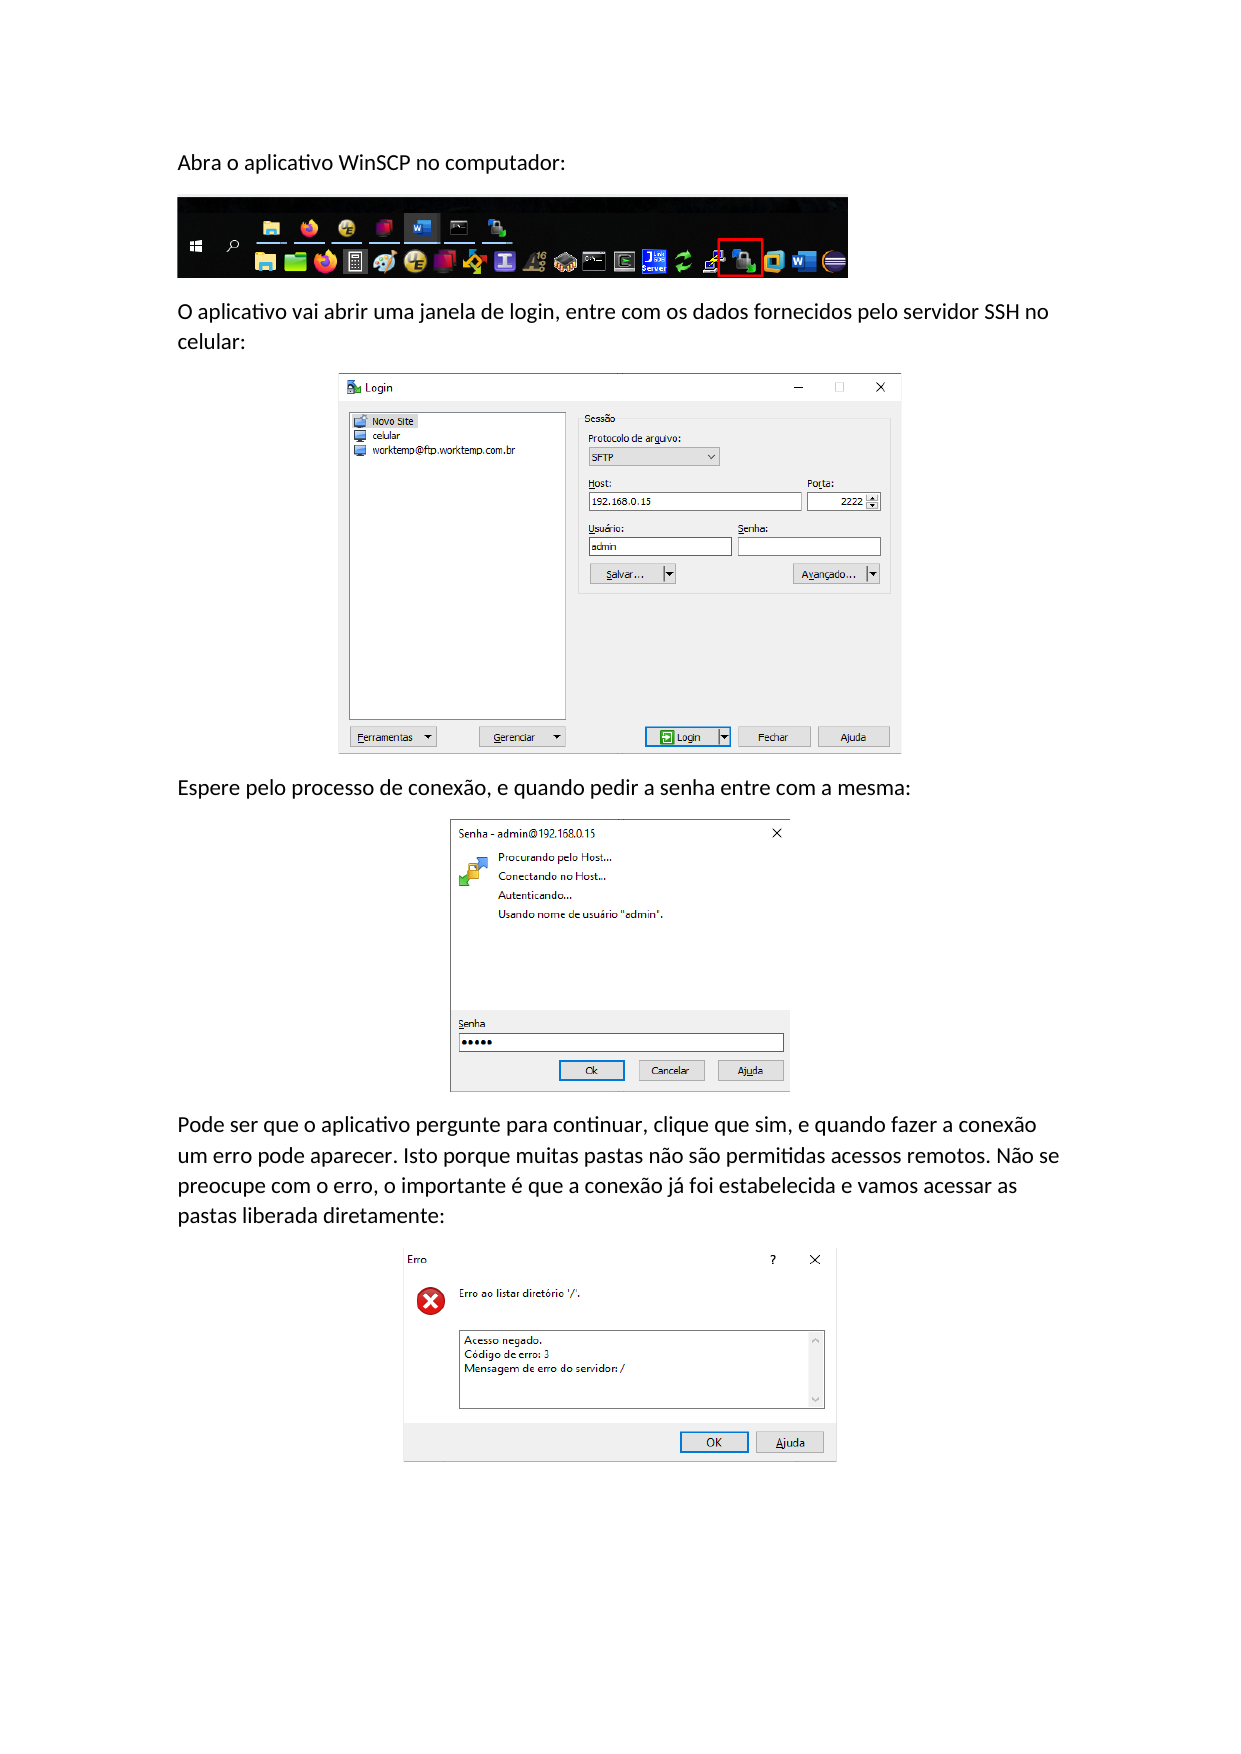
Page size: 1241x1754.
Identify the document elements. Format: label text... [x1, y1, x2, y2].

picture [403, 1248, 837, 1462]
text O aplicativo vai abrir uma janela de login, entre com os dados fornecidos pelo servidor SSH no celular: [177, 297, 1063, 355]
picture [450, 819, 790, 1092]
text Abra o aplicativo WinSCP no computador: [177, 148, 1063, 176]
text Espere pelo processo de conexão, e quando pedir a senha entre com a mesma: [177, 773, 1063, 801]
picture [177, 194, 848, 278]
text Pode ser que o aplicativo pergunte para continuar, clique que sim, e quando fazer a conexão um erro pode aparecer. Isto porque muitas pastas não são permitidas acessos remotos. Não se preocupe com o erro, o importante é que a conexão já foi estabelecida e vamos acessar as pastas liberada diretamente: [177, 1111, 1063, 1229]
picture [338, 373, 902, 754]
